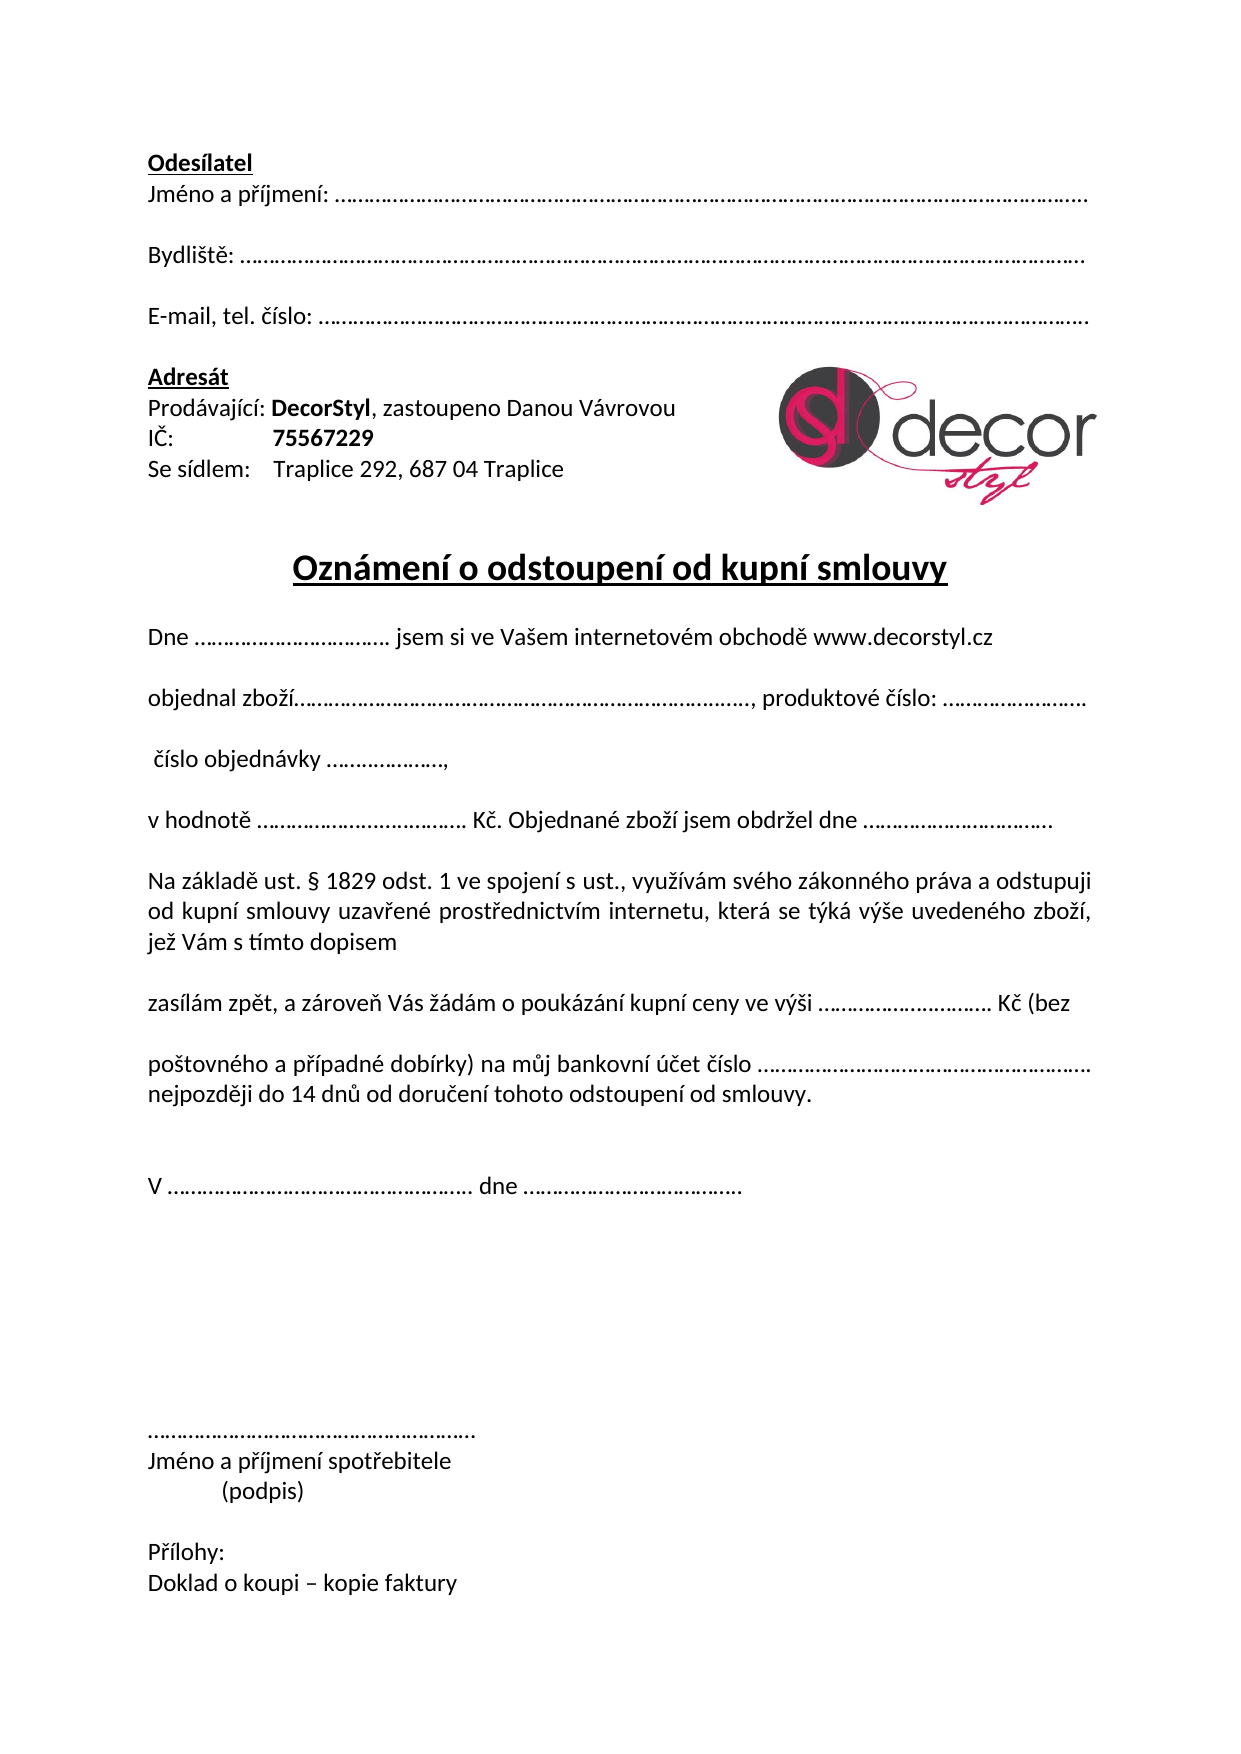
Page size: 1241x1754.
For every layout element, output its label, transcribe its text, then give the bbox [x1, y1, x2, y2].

text zasílám zpět, a zároveň Vás žádám o poukázání kupní ceny ve výši ………………..………. Kč (bez [148, 987, 1093, 1017]
text číslo objednávky ……..…………, [148, 743, 1093, 773]
text poštovného a případné dobírky) na můj bankovní účet číslo …………………………………………………. nejpozději do 14 dnů od doručení tohoto odstoupení od smlouvy. [148, 1048, 1093, 1109]
text objednal zboží………………………………………………………………..….., produktové číslo: ……………………. [148, 682, 1093, 712]
text Na základě ust. § 1829 odst. 1 ve spojení s ust., využívám svého zákonného práva a odstupuji od kupní smlouvy uzavřené prostřednictvím internetu, která se týká výše uvedeného zboží, jež Vám s tímto dopisem [148, 865, 1093, 956]
picture [776, 364, 1097, 505]
text (podpis) [148, 1475, 1093, 1506]
text Doklad o koupi – kopie faktury [148, 1567, 1093, 1597]
text IČ: 75567229 [148, 422, 1093, 453]
text Přílohy: [148, 1536, 1093, 1567]
text Prodávající: DecorStyl, zastoupeno Danou Vávrovou [148, 392, 1093, 422]
text v hodnotě ………………...…..………. Kč. Objednané zboží jsem obdržel dne …………………………… [148, 804, 1093, 834]
text Odesílatel [148, 148, 1093, 178]
text Adresát [148, 361, 1093, 392]
text Oznámení o odstoupení od kupní smlouvy [148, 544, 1093, 590]
text Jméno a příjmení: ………………………………………………………………………………………………………………….. [148, 178, 1093, 209]
text Jméno a příjmení spotřebitele [148, 1445, 1093, 1475]
text E-mail, tel. číslo: …………………………………………………………………………………………………………………….. [148, 300, 1093, 331]
text Se sídlem: Traplice 292, 687 04 Traplice [148, 453, 1093, 483]
text ………………………………………………… [148, 1414, 1093, 1445]
text V …………………………………………….. dne ……………………………….. [148, 1170, 1093, 1201]
text Bydliště: ………………………………………………………………………………………………………………………………… [148, 239, 1093, 270]
text Dne ……………………………. jsem si ve Vašem internetovém obchodě www.decorstyl.cz [148, 621, 1093, 651]
